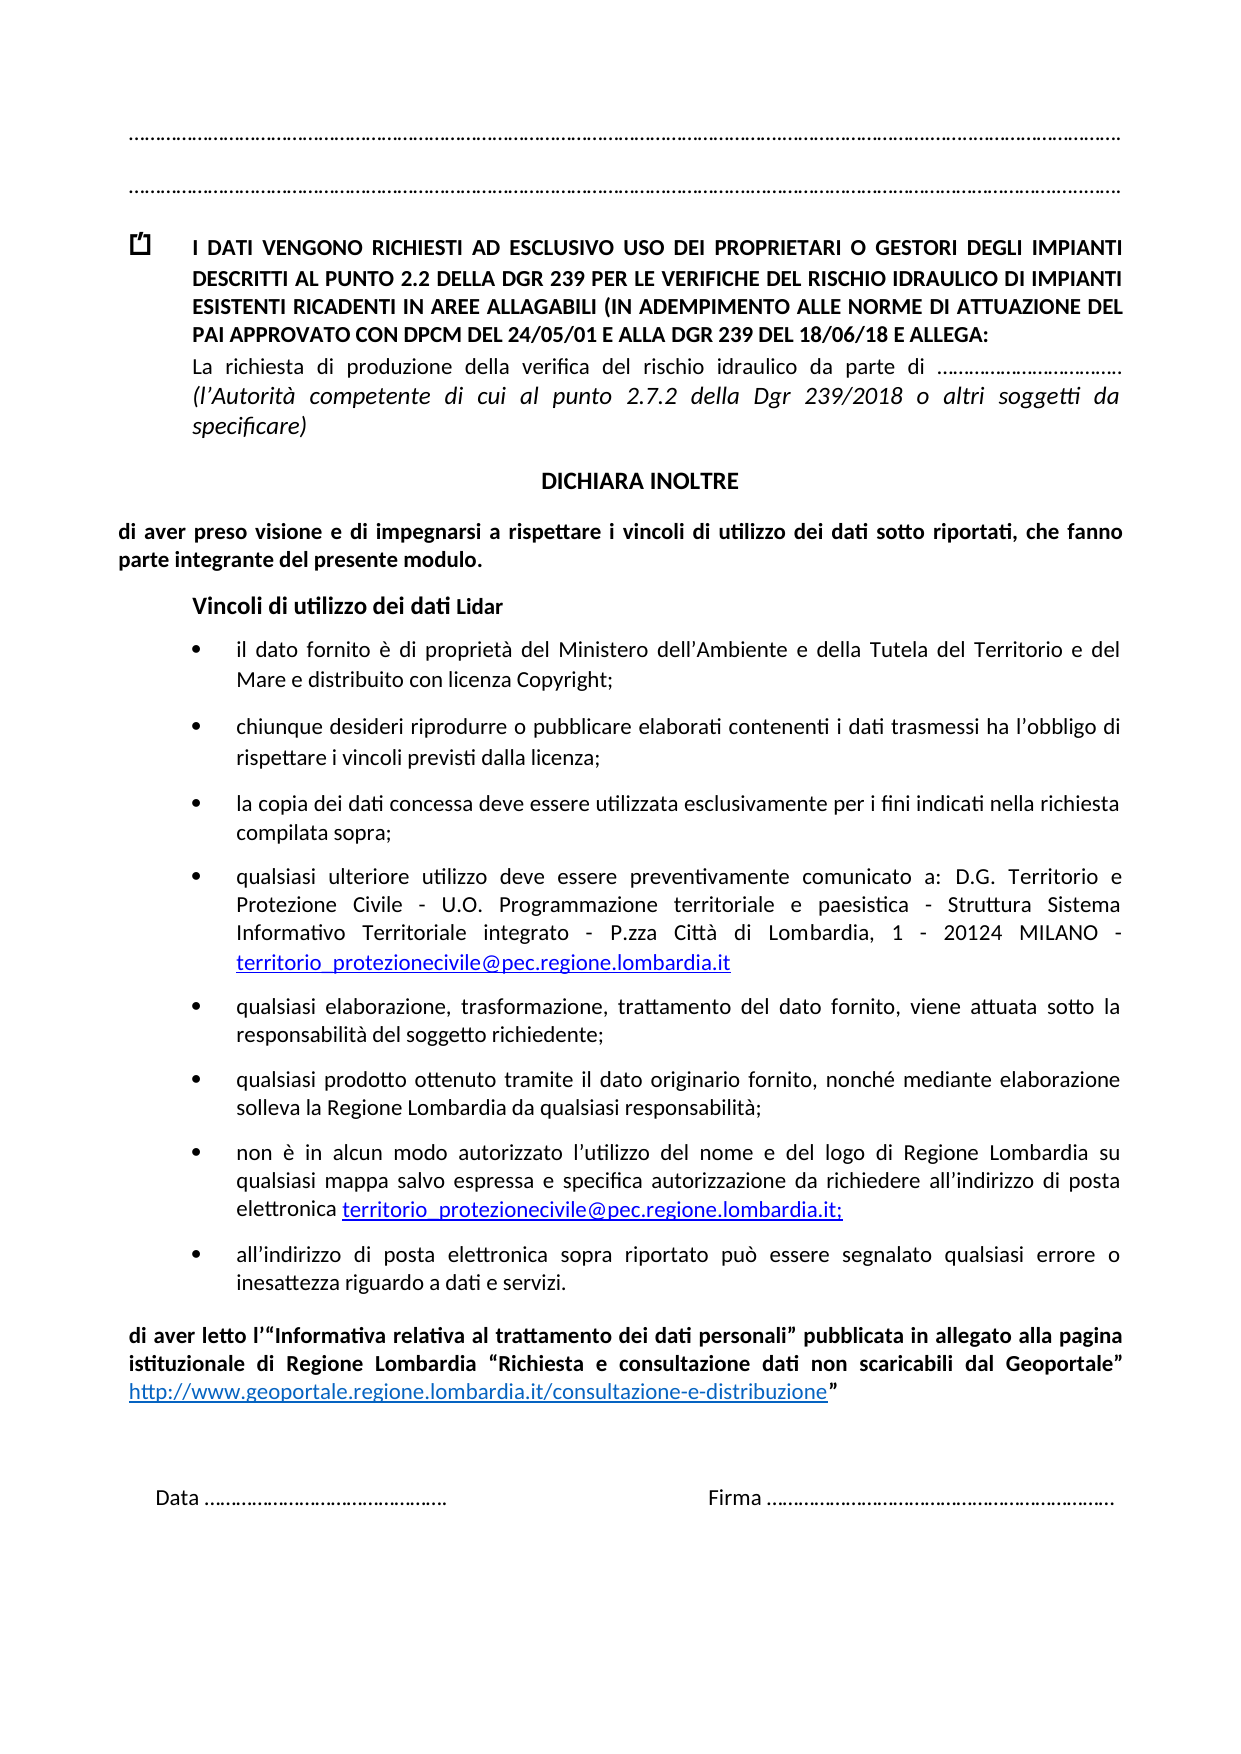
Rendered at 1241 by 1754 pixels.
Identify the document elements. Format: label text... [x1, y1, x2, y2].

list qualsiasi prodotto ottenuto tramite il dato originario fornito, nonché mediante elaborazione solleva la Regione Lombardia da qualsiasi responsabilità; [192, 1065, 1122, 1121]
list qualsiasi elaborazione, trasformazione, trattamento del dato fornito, viene attuata sotto la responsabilità del soggetto richiedente; [192, 992, 1122, 1048]
list la copia dei dati concessa deve essere utilizzata esclusivamente per i fini indicati nella richiesta compilata sopra; [192, 789, 1122, 846]
text La richiesta di produzione della verifica del rischio idraulico da parte di …………………………….. (l’Autorità competente di cui al punto 2.7.2 della Dgr 239/2018 o altri soggetti da specificare) [192, 352, 1124, 441]
text Data ………………………………………. Firma ………………………………………………………… [155, 1483, 1124, 1511]
list chiunque desideri riprodurre o pubblicare elaborati contenenti i dati trasmessi ha l’obbligo di rispettare i vincoli previsti dalla licenza; [192, 712, 1122, 771]
list il dato fornito è di proprietà del Ministero dell’Ambiente e della Tutela del Territorio e del Mare e distribuito con licenza Copyright; [192, 635, 1122, 694]
list all’indirizzo di posta elettronica sopra riportato può essere segnalato qualsiasi errore o inesattezza riguardo a dati e servizi. [192, 1240, 1122, 1296]
text ……………………………………………………………………………………………………….………………………………………………….…..……. [129, 171, 1124, 199]
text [129, 118, 1124, 146]
list non è in alcun modo autorizzato l’utilizzo del nome e del logo di Regione Lombardia su qualsiasi mappa salvo espressa e specifica autorizzazione da richiedere all’indirizzo di posta elettronica territorio_protezionecivile@pec.regione.lombardia.it; [192, 1138, 1122, 1223]
text DICHIARA INOLTRE [156, 466, 1124, 496]
text di aver letto l’“Informativa relativa al trattamento dei dati personali” pubblicata in allegato alla pagina istituzionale di Regione Lombardia “Richiesta e consultazione dati non scaricabili dal Geoportale” http://www.geoportale.regione.lombardia.it/consultazione-e-distribuzione” [129, 1321, 1124, 1405]
text ⏍ I DATI VENGONO RICHIESTI AD ESCLUSIVO USO DEI PROPRIETARI O GESTORI DEGLI IMPIANTI DESCRITTI AL PUNTO 2.2 DELLA DGR 239 PER LE VERIFICHE DEL RISCHIO IDRAULICO DI IMPIANTI ESISTENTI RICADENTI IN AREE ALLAGABILI (IN ADEMPIMENTO ALLE NORME DI ATTUAZIONE DEL PAI APPROVATO CON DPCM DEL 24/05/01 E ALLA DGR 239 DEL 18/06/18 E ALLEGA: [128, 224, 1124, 348]
list qualsiasi ulteriore utilizzo deve essere preventivamente comunicato a: D.G. Territorio e Protezione Civile - U.O. Programmazione territoriale e paesistica - Struttura Sistema Informativo Territoriale integrato - P.zza Città di Lombardia, 1 - 20124 MILANO - territorio_protezionecivile@pec.regione.lombardia.it [192, 862, 1122, 976]
text Vincoli di utilizzo dei dati Lidar [118, 598, 1122, 619]
text di aver preso visione e di impegnarsi a rispettare i vincoli di utilizzo dei dati sotto riportati, che fanno parte integrante del presente modulo. [118, 517, 1124, 573]
